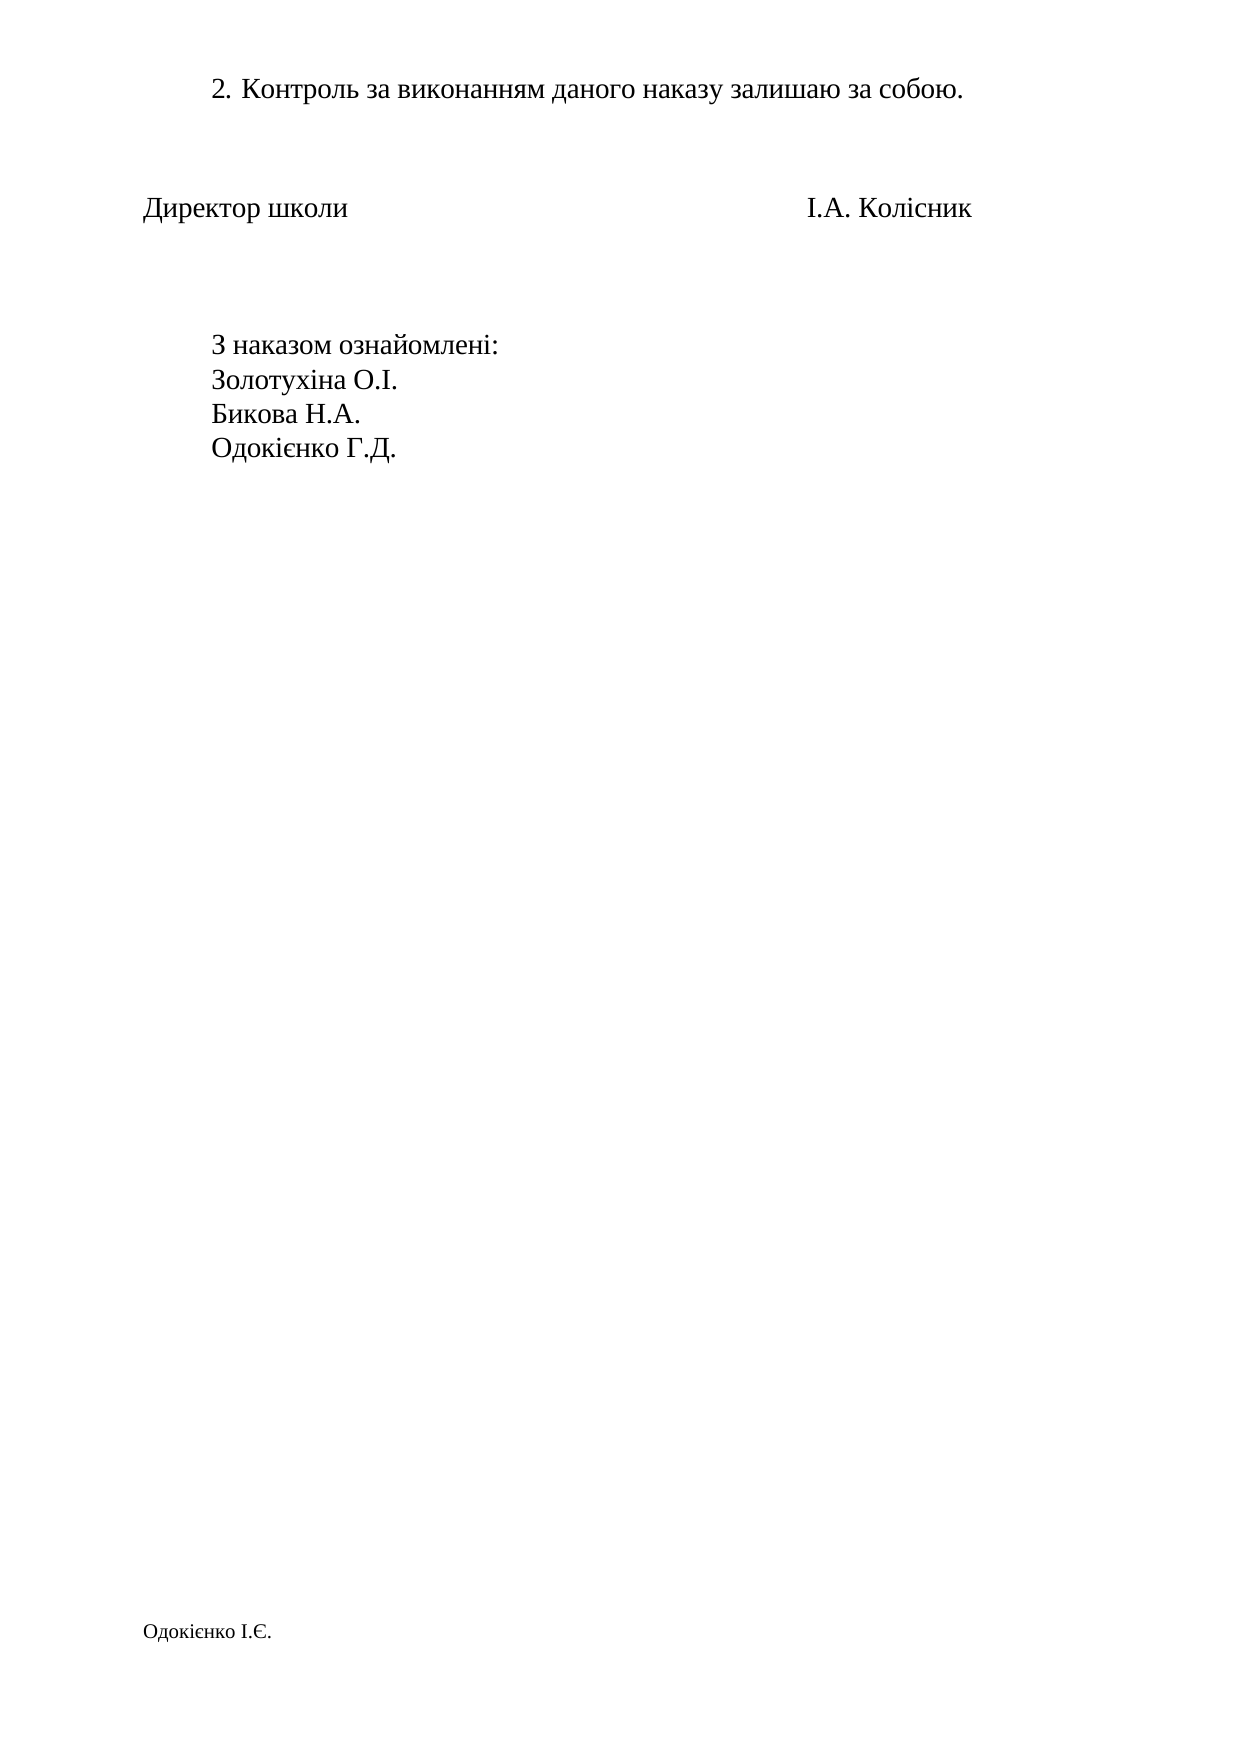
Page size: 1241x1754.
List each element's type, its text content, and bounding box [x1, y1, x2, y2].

text Золотухіна О.І. [211, 362, 1118, 395]
text Директор школи І.А. Колісник [143, 190, 1118, 224]
text 2. Контроль за виконанням даного наказу залишаю за собою. [211, 71, 1118, 104]
text Одокієнко Г.Д. [211, 430, 1118, 464]
text З наказом ознайомлені: [211, 327, 1118, 361]
text Одокієнко І.Є. [143, 1619, 1118, 1643]
text Бикова Н.А. [211, 396, 1118, 429]
